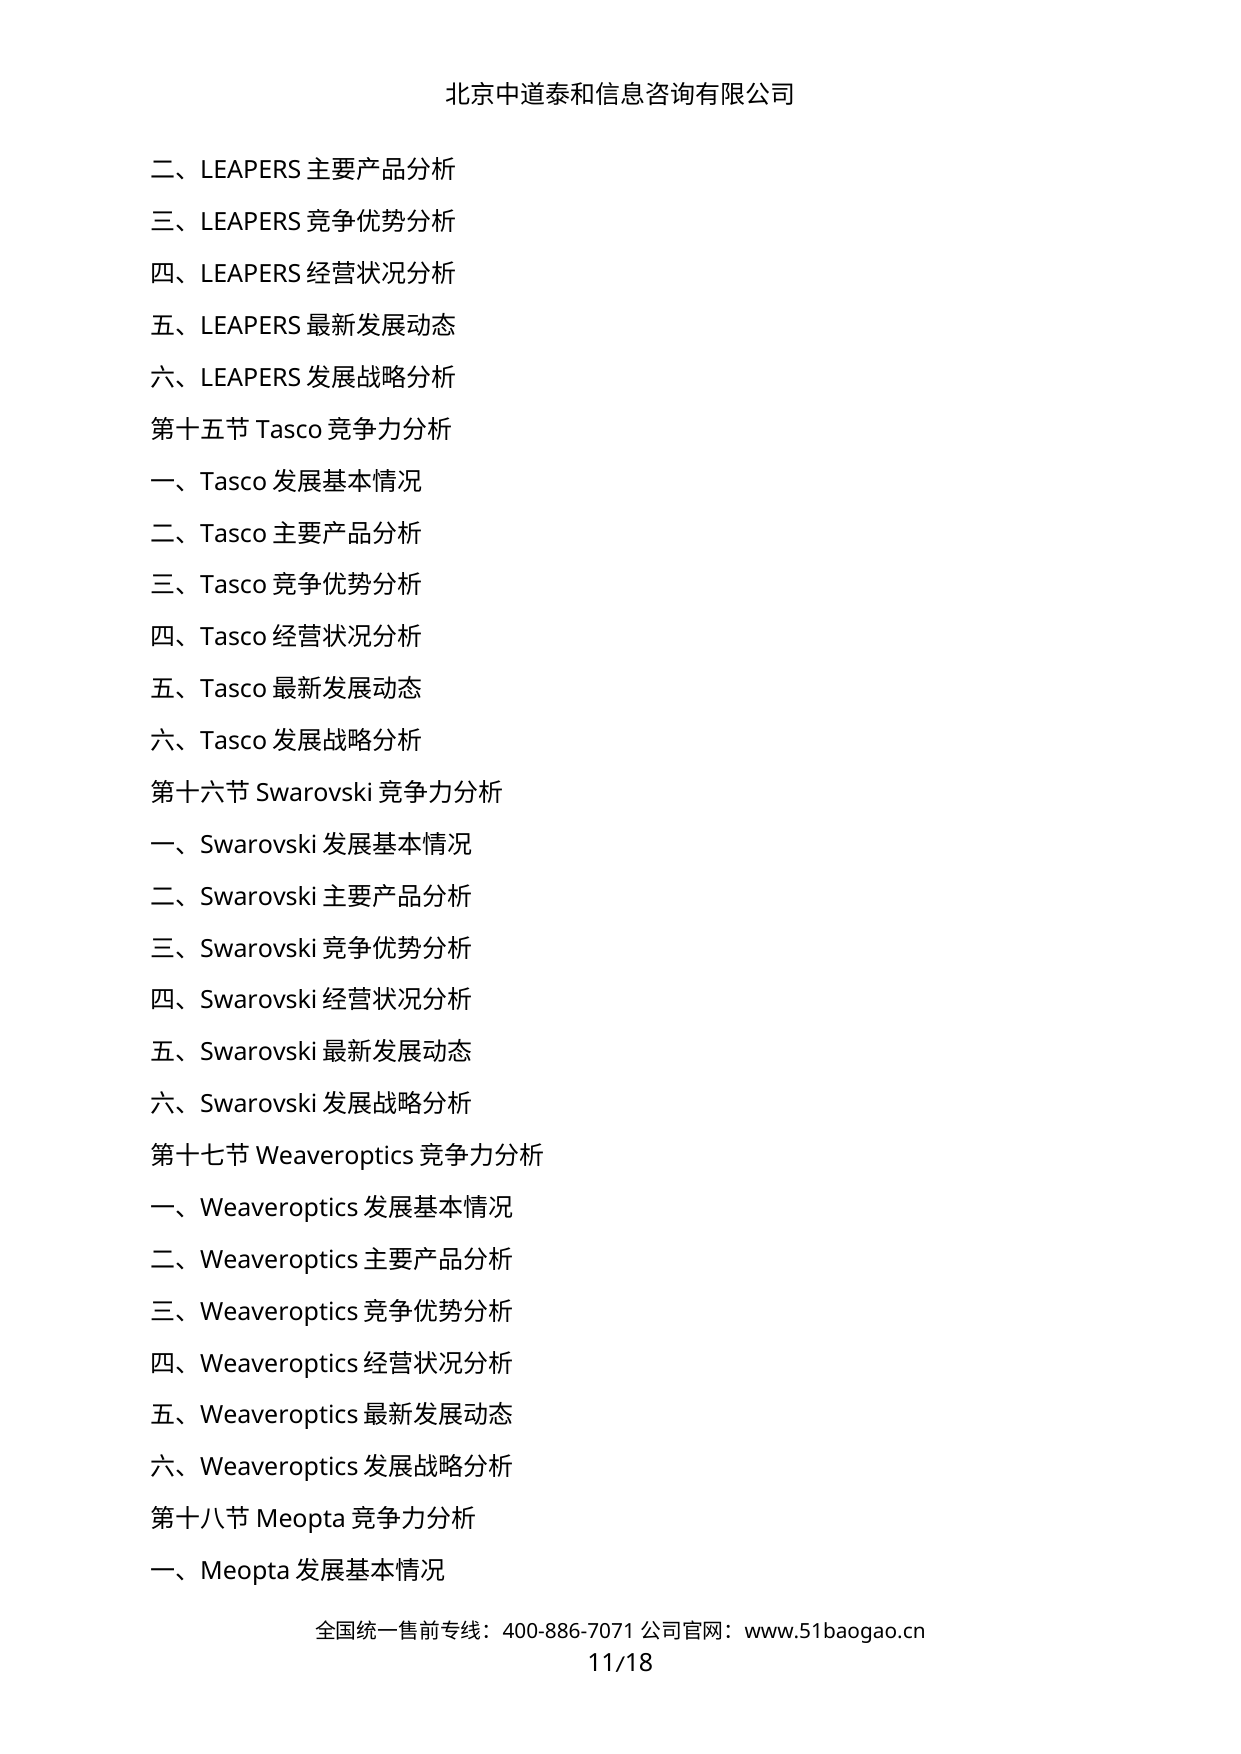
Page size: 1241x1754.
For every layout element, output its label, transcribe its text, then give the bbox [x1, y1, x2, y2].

text 六、Swarovski发展战略分析 [150, 1084, 1090, 1120]
text 三、LEAPERS竞争优势分析 [150, 202, 1090, 238]
text 第十六节 Swarovski竞争力分析 [150, 772, 1090, 809]
text 二、LEAPERS主要产品分析 [150, 150, 1090, 186]
text 二、Weaveroptics主要产品分析 [150, 1239, 1090, 1276]
text 四、Tasco经营状况分析 [150, 617, 1090, 653]
text 二、Swarovski主要产品分析 [150, 876, 1090, 912]
text 六、Tasco发展战略分析 [150, 721, 1090, 757]
text 三、Weaveroptics竞争优势分析 [150, 1291, 1090, 1327]
text 六、LEAPERS发展战略分析 [150, 357, 1090, 394]
text 一、Weaveroptics发展基本情况 [150, 1187, 1090, 1224]
text 五、Swarovski最新发展动态 [150, 1032, 1090, 1068]
text 四、Swarovski经营状况分析 [150, 980, 1090, 1016]
text 五、Tasco最新发展动态 [150, 669, 1090, 705]
text 二、Tasco主要产品分析 [150, 513, 1090, 549]
text 五、LEAPERS最新发展动态 [150, 306, 1090, 342]
text 三、Swarovski竞争优势分析 [150, 928, 1090, 964]
text 一、Tasco发展基本情况 [150, 461, 1090, 497]
text 第十五节 Tasco竞争力分析 [150, 409, 1090, 446]
text 一、Meopta发展基本情况 [150, 1551, 1090, 1587]
text 一、Swarovski发展基本情况 [150, 824, 1090, 861]
text 三、Tasco竞争优势分析 [150, 565, 1090, 601]
text 第十八节 Meopta竞争力分析 [150, 1499, 1090, 1535]
text 四、LEAPERS经营状况分析 [150, 254, 1090, 290]
text 四、Weaveroptics经营状况分析 [150, 1343, 1090, 1379]
text 六、Weaveroptics发展战略分析 [150, 1447, 1090, 1483]
text 五、Weaveroptics最新发展动态 [150, 1395, 1090, 1431]
text 第十七节 Weaveroptics竞争力分析 [150, 1136, 1090, 1172]
